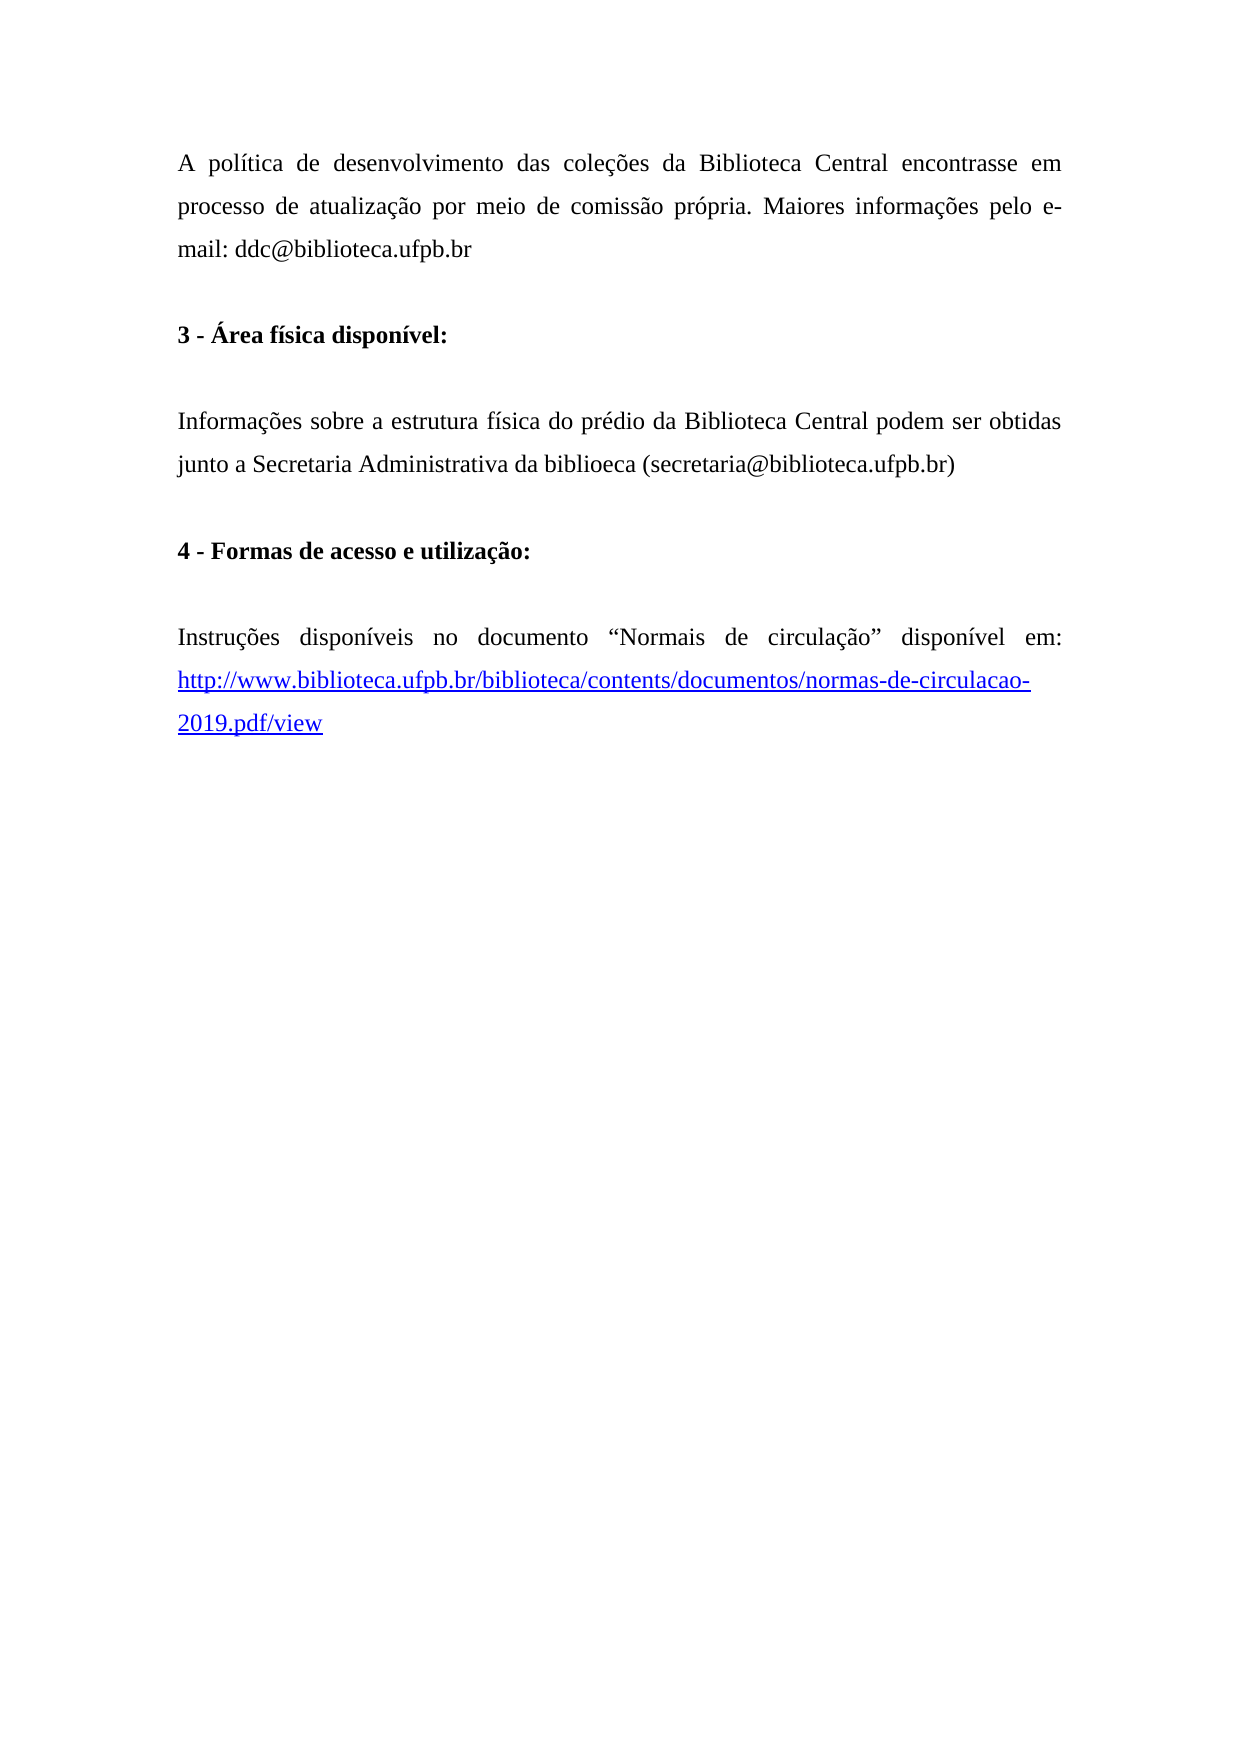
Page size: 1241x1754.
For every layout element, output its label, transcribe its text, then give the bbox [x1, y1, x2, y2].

text A política de desenvolvimento das coleções da Biblioteca Central encontrasse em processo de atualização por meio de comissão própria. Maiores informações pelo e-mail: ddc@biblioteca.ufpb.br [177, 148, 1063, 263]
text 3 - Área física disponível: [177, 320, 1063, 349]
text Informações sobre a estrutura física do prédio da Biblioteca Central podem ser obtidas junto a Secretaria Administrativa da biblioeca (secretaria@biblioteca.ufpb.br) [177, 406, 1063, 478]
text Instruções disponíveis no documento “Normais de circulação” disponível em: http://www.biblioteca.ufpb.br/biblioteca/contents/documentos/normas-de-circulacao-2019.pdf/view [177, 622, 1063, 737]
text 4 - Formas de acesso e utilização: [177, 536, 1063, 564]
